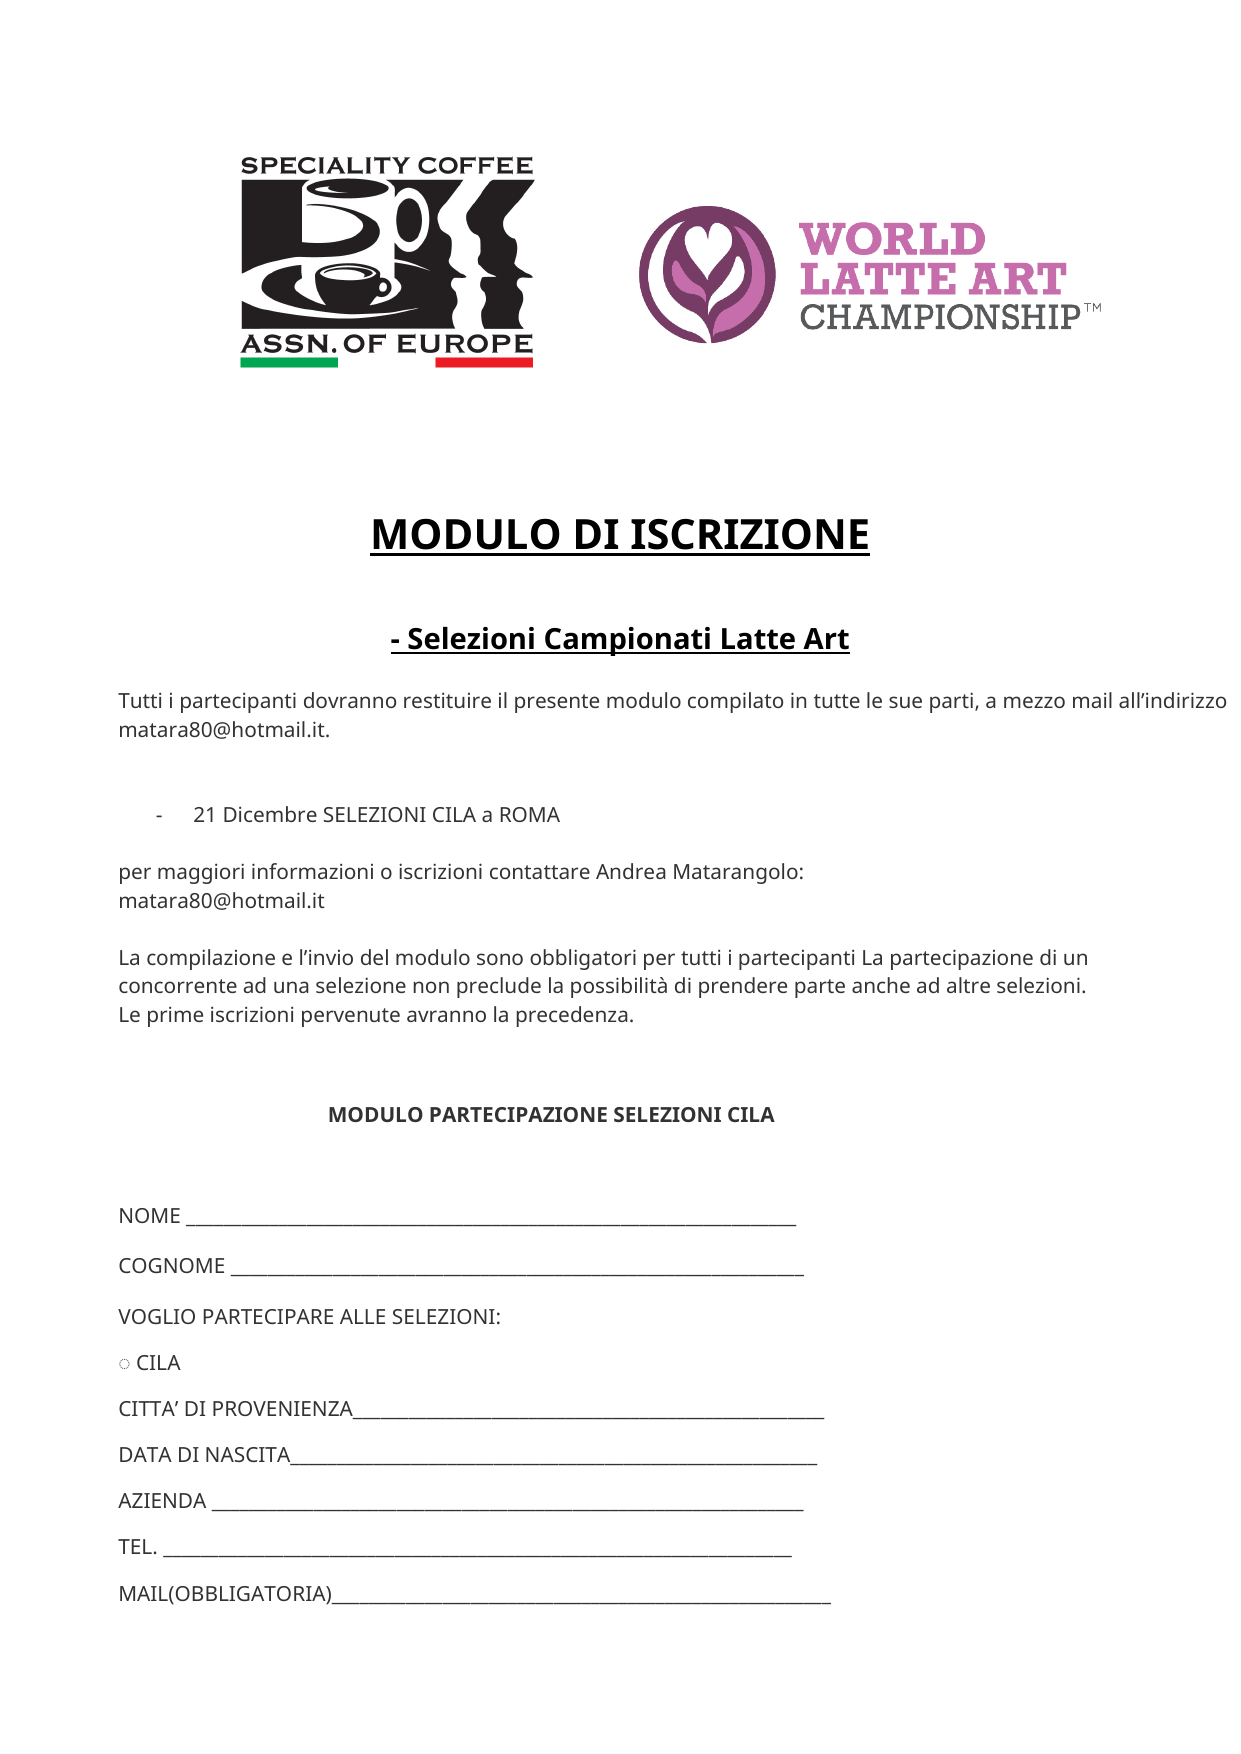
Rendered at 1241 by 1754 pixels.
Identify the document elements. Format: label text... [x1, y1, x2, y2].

text VOGLIO PARTECIPARE ALLE SELEZIONI: [118, 1280, 1240, 1330]
text Le prime iscrizioni pervenute avranno la precedenza. [118, 1000, 1122, 1028]
text Tutti i partecipanti dovranno restituire il presente modulo compilato in tutte le sue parti, a mezzo mail all’indirizzo matara80@hotmail.it. [118, 686, 1240, 743]
text ◌ CILA [118, 1330, 1122, 1376]
text per maggiori informazioni o iscrizioni contattare Andrea Matarangolo: [118, 857, 1122, 886]
text TEL. ____________________________________________________________________ MAIL(OBBLIGATORIA)______________________________________________________ [118, 1515, 1122, 1607]
text MODULO PARTECIPAZIONE SELEZIONI CILA [118, 1079, 1240, 1129]
text DATA DI NASCITA_________________________________________________________ [118, 1422, 1122, 1469]
picture [638, 205, 1101, 345]
text matara80@hotmail.it [118, 886, 1122, 914]
text COGNOME ______________________________________________________________ [118, 1229, 1240, 1280]
picture [231, 150, 544, 380]
text La compilazione e l’invio del modulo sono obbligatori per tutti i partecipanti La partecipazione di un concorrente ad una selezione non preclude la possibilità di prendere parte anche ad altre selezioni. [118, 943, 1122, 1000]
text - Selezioni Campionati Latte Art [118, 618, 1122, 658]
text AZIENDA ________________________________________________________________ [118, 1469, 1122, 1515]
text NOME __________________________________________________________________ [118, 1179, 1240, 1229]
text CITTA’ DI PROVENIENZA___________________________________________________ [118, 1376, 1122, 1422]
list 21 Dicembre SELEZIONI CILA a ROMA [156, 801, 1122, 829]
text MODULO DI ISCRIZIONE [118, 505, 1122, 562]
